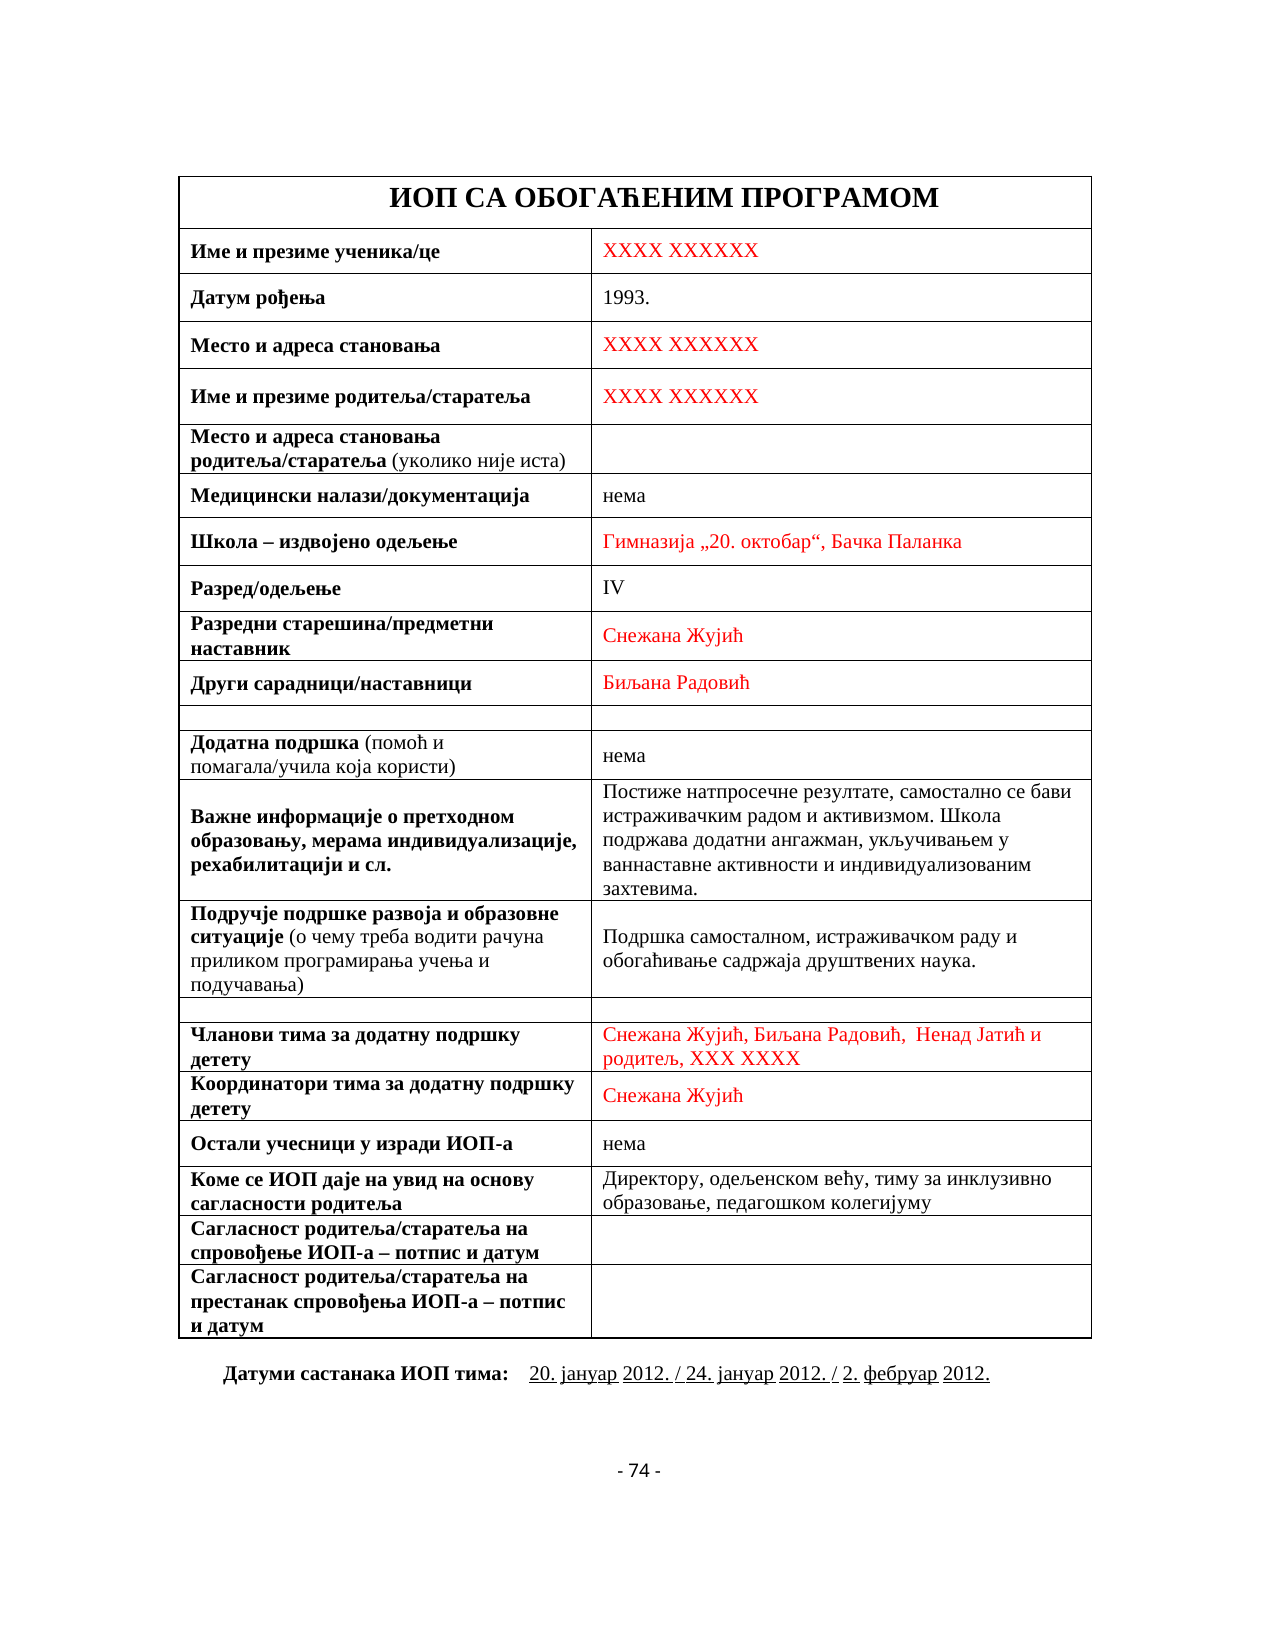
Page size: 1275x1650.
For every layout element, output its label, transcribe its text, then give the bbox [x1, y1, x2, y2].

table_cell Координатори тима за додатну подршку детету [180, 1072, 591, 1120]
table_cell [592, 425, 1091, 473]
table_header ИОП СА ОБОГАЋЕНИМ ПРОГРАМОМ [180, 177, 1091, 228]
table_cell Чланови тима за додатну подршку детету [180, 1023, 591, 1071]
table_cell 1993. [592, 274, 1091, 321]
table_cell Биљана Радовић [592, 661, 1091, 705]
table_cell [592, 706, 1091, 730]
table_cell Коме се ИОП даје на увид на основу сагласности родитеља [180, 1167, 591, 1215]
table_cell Сагласност родитеља/старатеља на престанак спровођења ИОП-а – потпис и датум [180, 1265, 591, 1337]
table_cell Школа – издвојено одељење [180, 518, 591, 564]
table_cell Подручје подршке развоја и образовне ситуације (о чему треба водити рачуна приликом програмирања учења и подучавања) [180, 901, 591, 997]
table_cell нема [592, 1121, 1091, 1166]
table_cell Разред/одељење [180, 566, 591, 611]
table_cell Постиже натпросечне резултате, самостално се бави истраживачким радом и активизмом. Школа подржава додатни ангажман, укључивањем у ваннаставне активности и индивидуализованим захтевима. [592, 780, 1091, 900]
table_cell Додатна подршка (помоћ и помагала/учила која користи) [180, 731, 591, 779]
table_cell Датум рођења [180, 274, 591, 321]
table_cell Сагласност родитеља/старатеља на спровођење ИОП-а – потпис и датум [180, 1216, 591, 1264]
table_cell Снежана Жујић, Биљана Радовић, Ненад Јатић и родитељ, XXX XXXX [592, 1023, 1091, 1071]
table_cell Подршка самосталном, истраживачком раду и обогаћивање садржаја друштвених наука. [592, 901, 1091, 997]
table_cell Место и адреса становања родитеља/старатеља (уколико није иста) [180, 425, 591, 473]
text Датуми састанака ИОП тима: 20. јануар 2012. / 24. јануар 2012. / 2. фебруар 2012. [223, 1361, 1108, 1384]
table_cell Други сарадници/наставници [180, 661, 591, 705]
table_cell нема [592, 474, 1091, 517]
table_cell XXXX XXXXXX [592, 369, 1091, 424]
table_cell [592, 998, 1091, 1022]
table_cell [180, 998, 591, 1022]
table_cell Име и презиме ученика/це [180, 229, 591, 273]
table_cell [592, 1265, 1091, 1337]
table_cell Директору, одељенском већу, тиму за инклузивно образовање, педагошком колегијуму [592, 1167, 1091, 1215]
table_cell Важне информације о претходном образовању, мерама индивидуализације, рехабилитацији и сл. [180, 780, 591, 900]
table_cell Снежана Жујић [592, 1072, 1091, 1120]
table_cell IV [592, 566, 1091, 611]
text - 74 - [612, 1457, 665, 1483]
table_cell XXXX XXXXXX [592, 322, 1091, 368]
table_cell Име и презиме родитеља/старатеља [180, 369, 591, 424]
table_cell Гимназија „20. октобар“, Бачка Паланка [592, 518, 1091, 564]
table_cell нема [592, 731, 1091, 779]
table_cell [592, 1216, 1091, 1264]
table_cell [180, 706, 591, 730]
table_cell Остали учесници у изради ИОП-а [180, 1121, 591, 1166]
table_cell Разредни старешина/предметни наставник [180, 612, 591, 660]
table_cell XXXX XXXXXX [592, 229, 1091, 273]
table_cell Медицински налази/документација [180, 474, 591, 517]
table_cell Снежана Жујић [592, 612, 1091, 660]
table_cell Место и адреса становања [180, 322, 591, 368]
